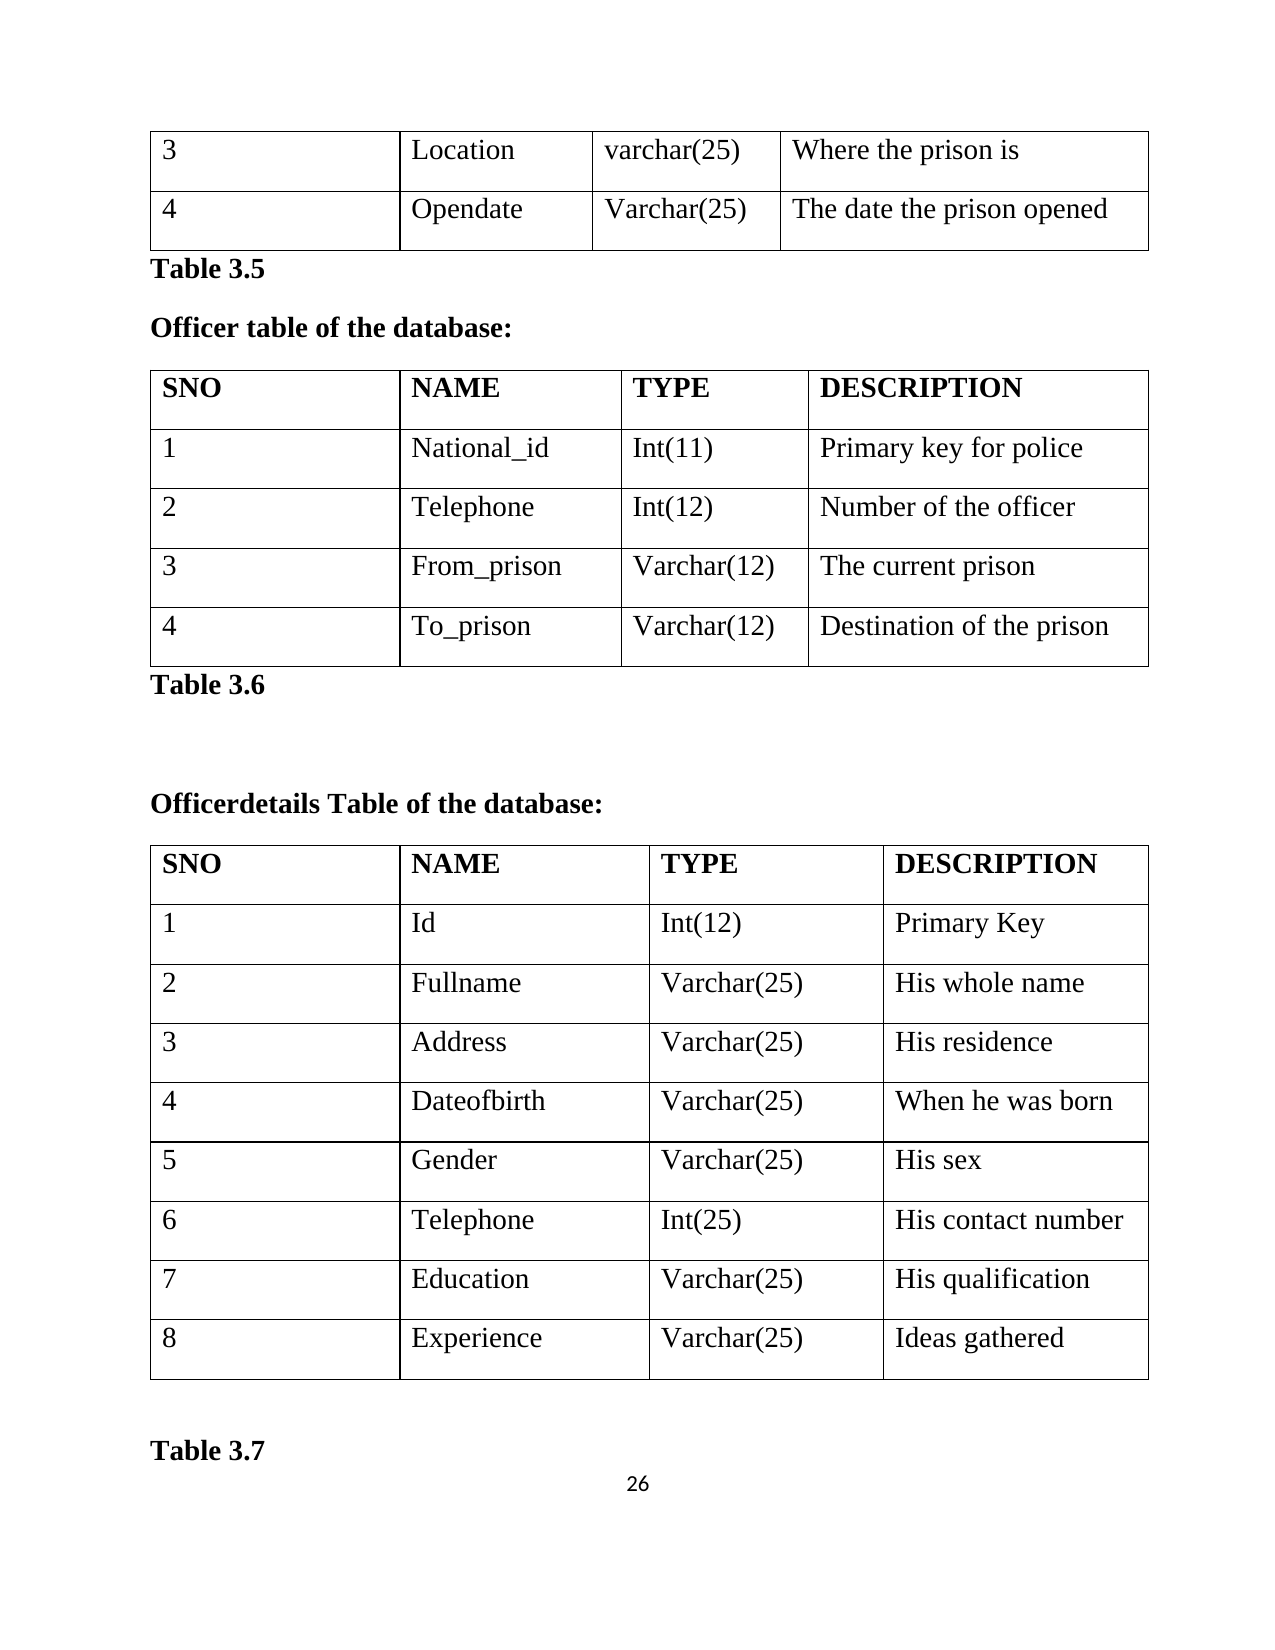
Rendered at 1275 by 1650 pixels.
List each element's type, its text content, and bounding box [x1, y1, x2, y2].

text Table 3.6 [150, 667, 1125, 701]
table_cell The date the prison opened [781, 192, 1148, 250]
table_cell From_prison [401, 549, 621, 607]
table_header TYPE [650, 846, 883, 904]
table_cell Varchar(25) [650, 1024, 883, 1082]
table_cell Int(12) [622, 489, 808, 547]
table_cell Destination of the prison [809, 608, 1148, 666]
table_cell Int(11) [622, 430, 808, 488]
table_header SNO [151, 846, 399, 904]
table_cell 3 [151, 132, 399, 191]
table_cell Telephone [401, 489, 621, 547]
table_cell National_id [401, 430, 621, 488]
table_cell His whole name [884, 965, 1148, 1023]
table_cell When he was born [884, 1083, 1148, 1141]
table_cell Dateofbirth [401, 1083, 649, 1141]
table_cell Fullname [401, 965, 649, 1023]
table_cell Primary Key [884, 905, 1148, 964]
table_header SNO [151, 371, 399, 429]
table_header DESCRIPTION [809, 371, 1148, 429]
text Officerdetails Table of the database: [150, 786, 1125, 819]
table_cell 2 [151, 489, 399, 547]
table_cell 8 [151, 1320, 399, 1378]
table_cell Varchar(25) [650, 1320, 883, 1378]
table_cell Primary key for police [809, 430, 1148, 488]
table_cell 4 [151, 608, 399, 666]
table_cell Gender [401, 1143, 649, 1201]
table_cell Varchar(25) [650, 1261, 883, 1319]
table_cell His residence [884, 1024, 1148, 1082]
table_cell His contact number [884, 1202, 1148, 1260]
table_cell 1 [151, 905, 399, 964]
table_header TYPE [622, 371, 808, 429]
table_cell Experience [401, 1320, 649, 1378]
table_header DESCRIPTION [884, 846, 1148, 904]
table_cell Int(25) [650, 1202, 883, 1260]
table_cell Telephone [401, 1202, 649, 1260]
table_cell Varchar(25) [650, 1083, 883, 1141]
text Officer table of the database: [150, 310, 1125, 344]
table_cell 4 [151, 1083, 399, 1141]
table_cell Varchar(25) [650, 965, 883, 1023]
table_cell 1 [151, 430, 399, 488]
table_cell 6 [151, 1202, 399, 1260]
table_cell Int(12) [650, 905, 883, 964]
table_cell Where the prison is [781, 132, 1148, 191]
table_cell His qualification [884, 1261, 1148, 1319]
table_cell 4 [151, 192, 399, 250]
table_cell 5 [151, 1143, 399, 1201]
table_cell 2 [151, 965, 399, 1023]
table_cell Varchar(12) [622, 608, 808, 666]
text Table 3.7 [150, 1433, 1125, 1466]
table_cell To_prison [401, 608, 621, 666]
table_cell Education [401, 1261, 649, 1319]
table_cell Varchar(25) [650, 1143, 883, 1201]
table_cell Id [401, 905, 649, 964]
table_cell Number of the officer [809, 489, 1148, 547]
text Table 3.5 [150, 251, 1125, 284]
table_cell 3 [151, 1024, 399, 1082]
table_cell Location [401, 132, 592, 191]
table_cell His sex [884, 1143, 1148, 1201]
table_header NAME [401, 846, 649, 904]
table_header NAME [401, 371, 621, 429]
table_cell Address [401, 1024, 649, 1082]
table_cell 3 [151, 549, 399, 607]
table_cell Opendate [401, 192, 592, 250]
table_cell varchar(25) [593, 132, 780, 191]
table_cell Varchar(25) [593, 192, 780, 250]
table_cell The current prison [809, 549, 1148, 607]
table_cell Varchar(12) [622, 549, 808, 607]
table_cell 7 [151, 1261, 399, 1319]
table_cell Ideas gathered [884, 1320, 1148, 1378]
